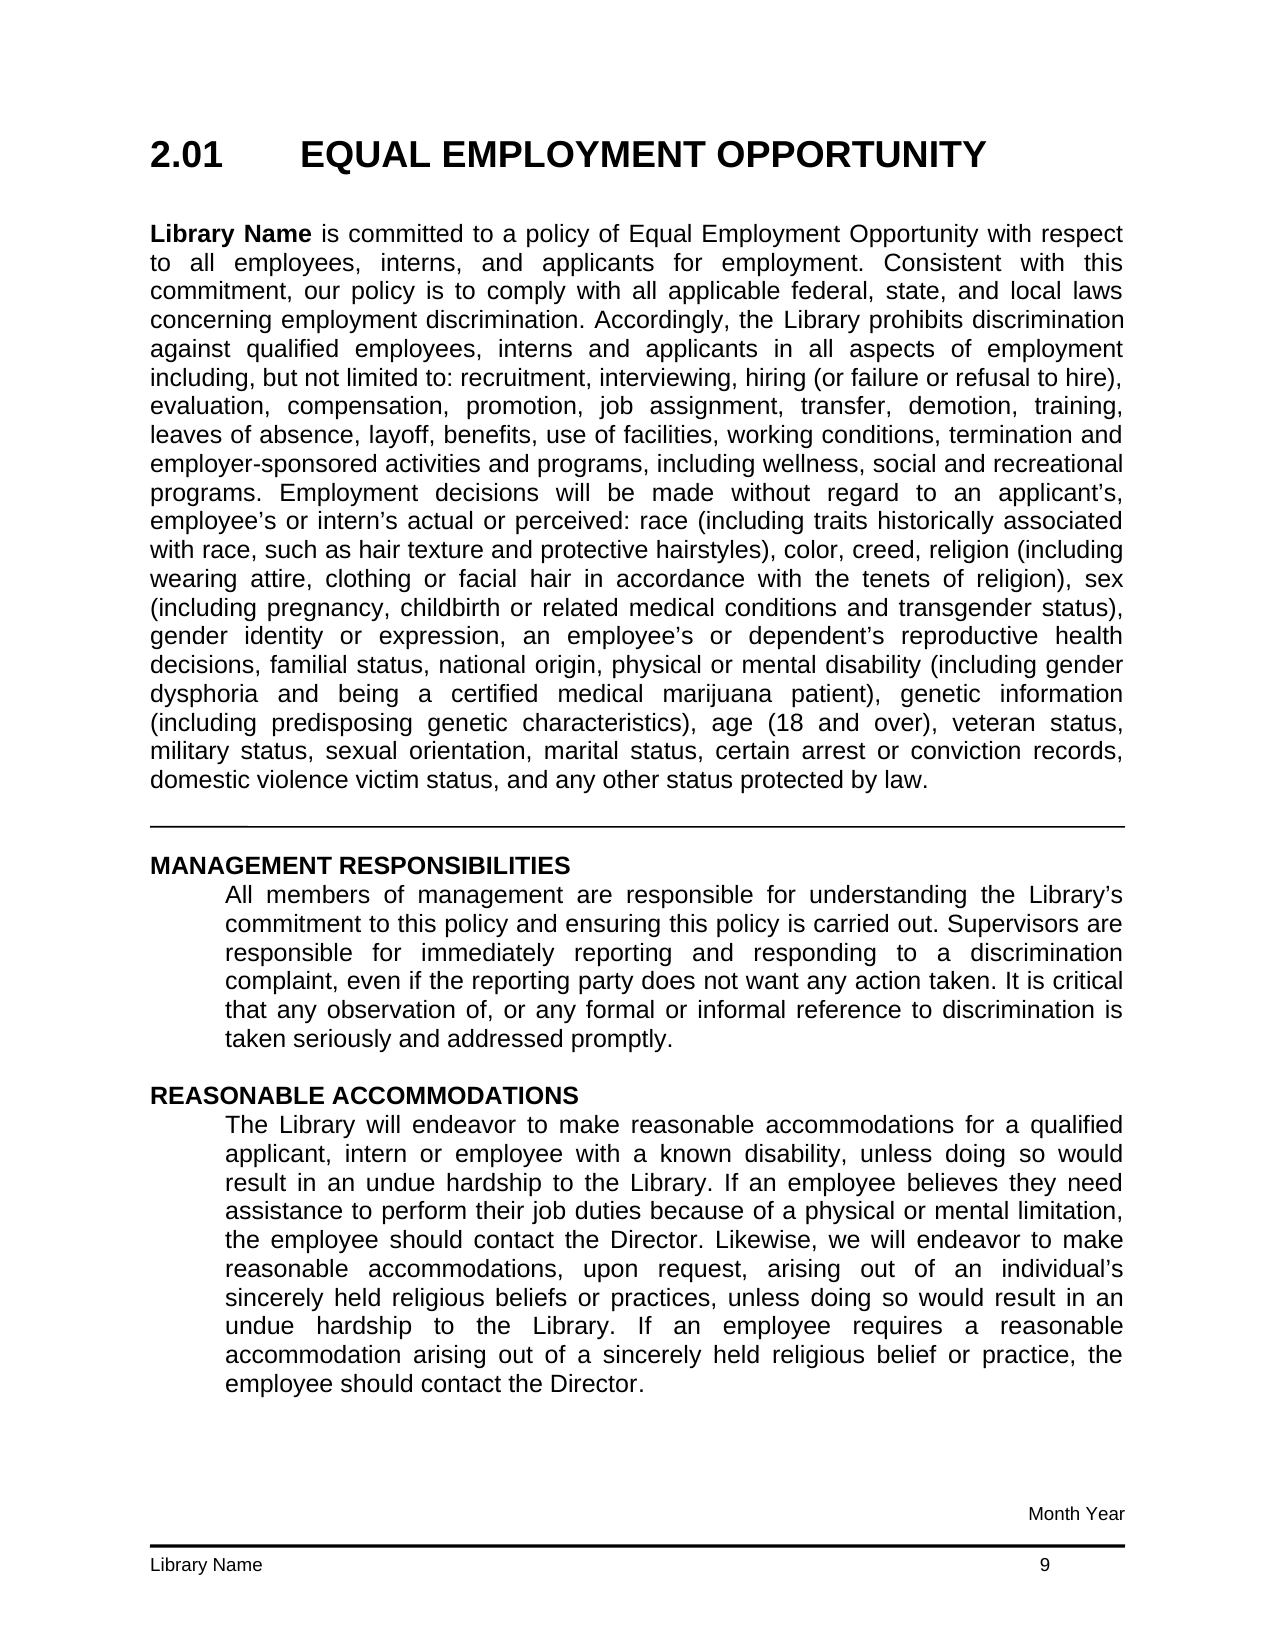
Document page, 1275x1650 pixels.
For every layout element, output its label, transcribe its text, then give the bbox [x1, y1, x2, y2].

text The Library will endeavor to make reasonable accommodations for a qualified applicant, intern or employee with a known disability, unless doing so would result in an undue hardship to the Library. If an employee believes they need assistance to perform their job duties because of a physical or mental limitation, the employee should contact the Director. Likewise, we will endeavor to make reasonable accommodations, upon request, arising out of an individual’s sincerely held religious beliefs or practices, unless doing so would result in an undue hardship to the Library. If an employee requires a reasonable accommodation arising out of a sincerely held religious belief or practice, the employee should contact the Director. [225, 1110, 1125, 1397]
text MANAGEMENT RESPONSIBILITIES [150, 851, 1125, 880]
text Library Name is committed to a policy of Equal Employment Opportunity with respect to all employees, interns, and applicants for employment. Consistent with this commitment, our policy is to comply with all applicable federal, state, and local laws concerning employment discrimination. Accordingly, the Library prohibits discrimination against qualified employees, interns and applicants in all aspects of employment including, but not limited to: recruitment, interviewing, hiring (or failure or refusal to hire), evaluation, compensation, promotion, job assignment, transfer, demotion, training, leaves of absence, layoff, benefits, use of facilities, working conditions, termination and employer-sponsored activities and programs, including wellness, social and recreational programs. Employment decisions will be made without regard to an applicant’s, employee’s or intern’s actual or perceived: race (including traits historically associated with race, such as hair texture and protective hairstyles), color, creed, religion (including wearing attire, clothing or facial hair in accordance with the tenets of religion), sex (including pregnancy, childbirth or related medical conditions and transgender status), gender identity or expression, an employee’s or dependent’s reproductive health decisions, familial status, national origin, physical or mental disability (including gender dysphoria and being a certified medical marijuana patient), genetic information (including predisposing genetic characteristics), age (18 and over), veteran status, military status, sexual orientation, marital status, certain arrest or conviction records, domestic violence victim status, and any other status protected by law. [150, 219, 1125, 794]
text All members of management are responsible for understanding the Library’s commitment to this policy and ensuring this policy is carried out. Supervisors are responsible for immediately reporting and responding to a discrimination complaint, even if the reporting party does not want any action taken. It is critical that any observation of, or any formal or informal reference to discrimination is taken seriously and addressed promptly. [225, 880, 1125, 1052]
subtitle 2.01 EQUAL EMPLOYMENT OPPORTUNITY [150, 132, 1125, 176]
text REASONABLE ACCOMMODATIONS [150, 1081, 1125, 1110]
